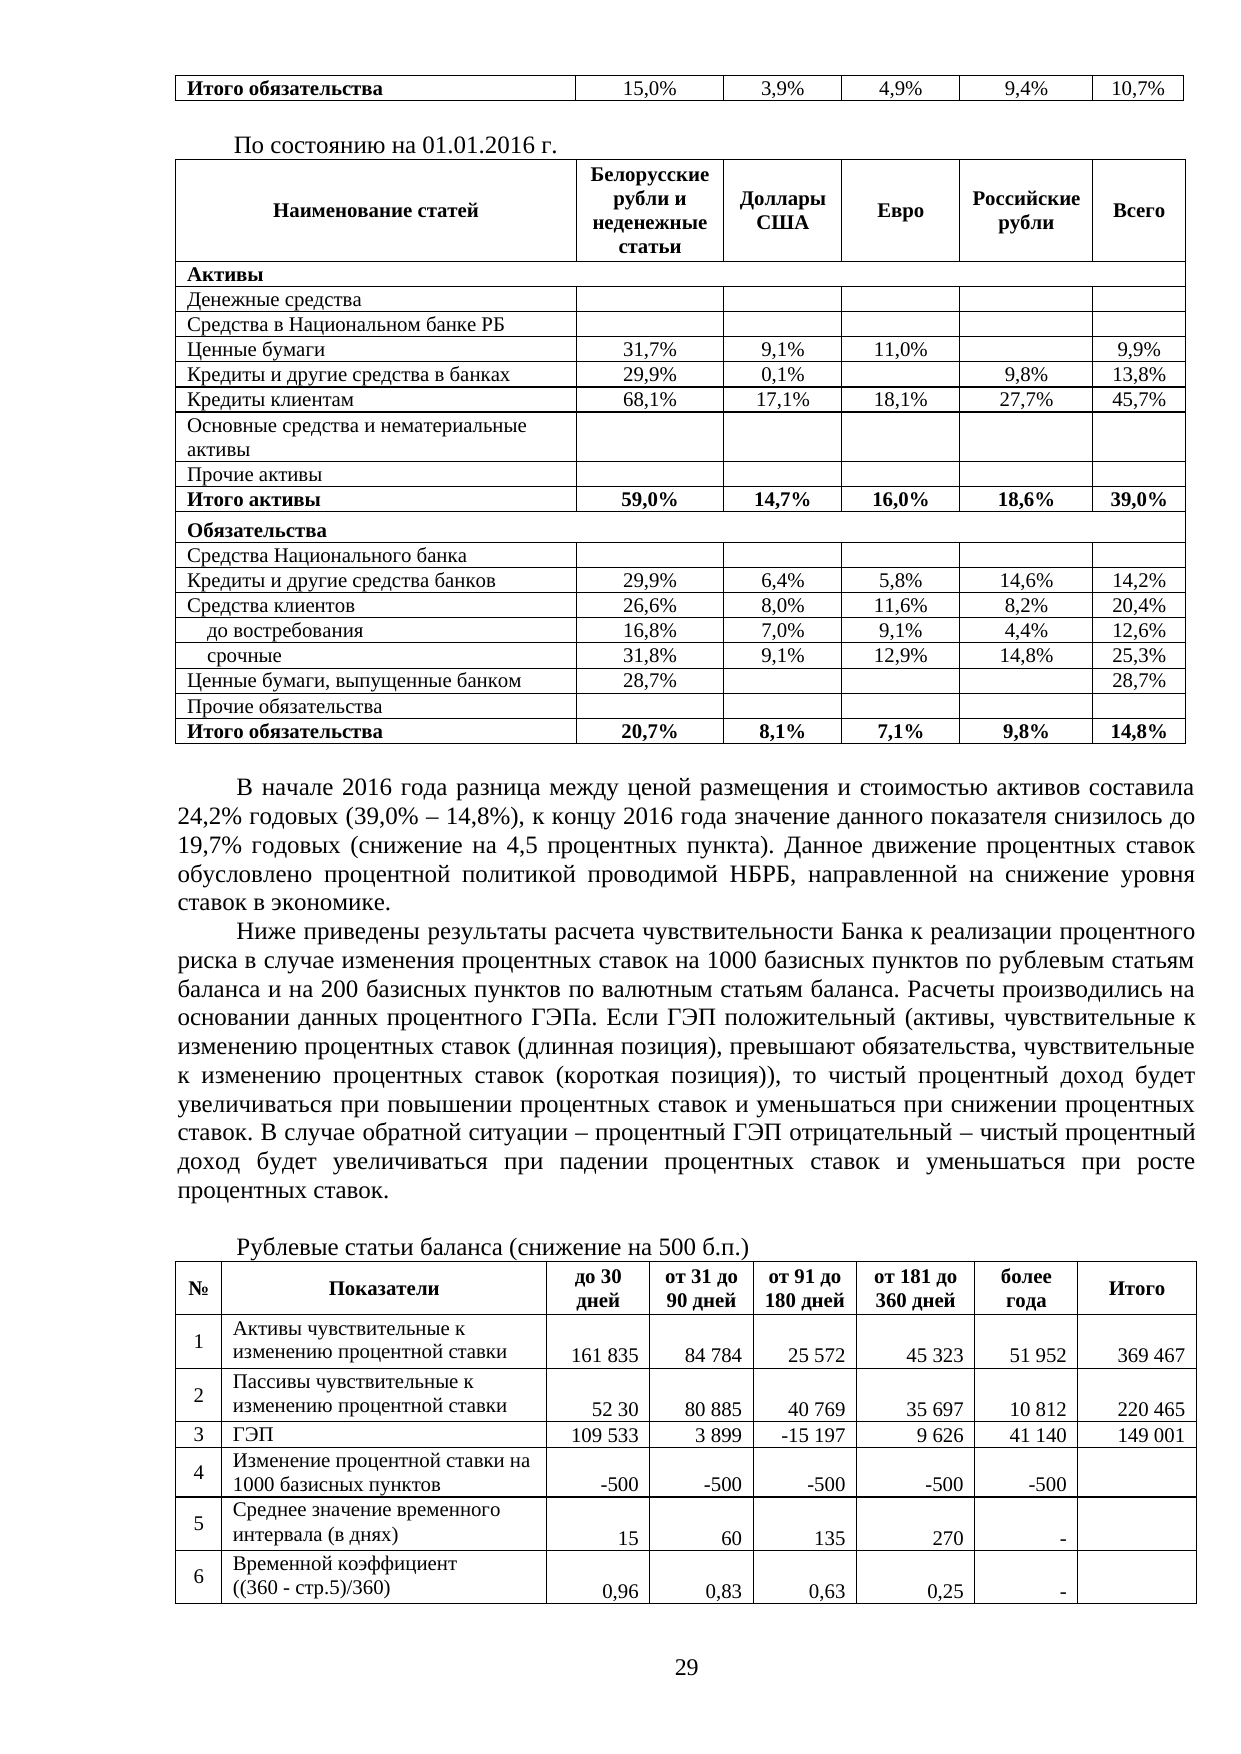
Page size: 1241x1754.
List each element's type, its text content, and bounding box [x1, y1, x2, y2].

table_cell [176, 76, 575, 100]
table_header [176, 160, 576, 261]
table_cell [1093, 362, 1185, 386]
text Рублевые статьи баланса (снижение на 500 б.п.) [177, 1232, 1196, 1261]
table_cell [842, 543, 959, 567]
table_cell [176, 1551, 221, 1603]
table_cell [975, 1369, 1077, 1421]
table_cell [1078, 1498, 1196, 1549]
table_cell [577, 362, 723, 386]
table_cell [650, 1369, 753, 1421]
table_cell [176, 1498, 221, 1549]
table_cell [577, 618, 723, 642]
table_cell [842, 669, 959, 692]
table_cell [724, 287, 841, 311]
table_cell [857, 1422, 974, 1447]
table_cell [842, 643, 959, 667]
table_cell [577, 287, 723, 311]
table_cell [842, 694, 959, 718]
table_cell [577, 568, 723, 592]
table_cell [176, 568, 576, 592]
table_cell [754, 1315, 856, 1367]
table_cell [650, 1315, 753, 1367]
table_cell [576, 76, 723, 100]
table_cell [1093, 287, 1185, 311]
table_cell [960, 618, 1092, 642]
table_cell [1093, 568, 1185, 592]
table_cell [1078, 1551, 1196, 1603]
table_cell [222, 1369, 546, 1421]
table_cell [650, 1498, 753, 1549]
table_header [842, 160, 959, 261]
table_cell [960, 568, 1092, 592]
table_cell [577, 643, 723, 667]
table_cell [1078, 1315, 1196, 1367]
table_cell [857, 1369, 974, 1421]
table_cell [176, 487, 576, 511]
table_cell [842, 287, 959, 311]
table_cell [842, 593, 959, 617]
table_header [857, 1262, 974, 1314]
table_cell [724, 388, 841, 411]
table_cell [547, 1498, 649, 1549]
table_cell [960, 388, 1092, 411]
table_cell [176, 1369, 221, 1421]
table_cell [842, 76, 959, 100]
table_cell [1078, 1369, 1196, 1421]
text В начале 2016 года разница между ценой размещения и стоимостью активов составила 24,2% годовых (39,0% – 14,8%), к концу 2016 года значение данного показателя снизилось до 19,7% годовых (снижение на 4,5 процентных пункта). Данное движение процентных ставок обусловлено процентной политикой проводимой НБРБ, направленной на снижение уровня ставок в экономике. [177, 772, 1196, 916]
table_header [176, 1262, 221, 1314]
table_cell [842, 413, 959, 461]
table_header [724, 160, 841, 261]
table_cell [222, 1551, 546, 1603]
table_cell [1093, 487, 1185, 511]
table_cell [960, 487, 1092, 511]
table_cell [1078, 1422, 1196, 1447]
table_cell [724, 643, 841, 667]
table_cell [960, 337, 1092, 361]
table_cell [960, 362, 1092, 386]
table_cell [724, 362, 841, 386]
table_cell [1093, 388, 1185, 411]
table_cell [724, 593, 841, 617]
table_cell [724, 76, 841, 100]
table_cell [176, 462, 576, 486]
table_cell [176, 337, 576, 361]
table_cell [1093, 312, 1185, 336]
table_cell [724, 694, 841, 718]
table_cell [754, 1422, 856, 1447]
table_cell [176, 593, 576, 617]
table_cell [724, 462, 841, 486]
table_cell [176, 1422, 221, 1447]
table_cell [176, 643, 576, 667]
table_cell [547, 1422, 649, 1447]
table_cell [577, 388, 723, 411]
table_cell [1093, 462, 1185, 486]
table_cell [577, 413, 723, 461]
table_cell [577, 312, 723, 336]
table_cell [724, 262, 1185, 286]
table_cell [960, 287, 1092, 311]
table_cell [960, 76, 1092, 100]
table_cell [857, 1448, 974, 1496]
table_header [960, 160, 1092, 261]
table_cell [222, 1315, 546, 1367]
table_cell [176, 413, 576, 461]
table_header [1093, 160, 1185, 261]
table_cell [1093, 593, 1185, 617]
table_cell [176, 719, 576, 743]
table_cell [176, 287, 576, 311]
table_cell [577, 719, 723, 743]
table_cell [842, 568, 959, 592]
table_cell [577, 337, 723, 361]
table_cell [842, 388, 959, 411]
text По состоянию на 01.01.2016 г. [177, 130, 1196, 159]
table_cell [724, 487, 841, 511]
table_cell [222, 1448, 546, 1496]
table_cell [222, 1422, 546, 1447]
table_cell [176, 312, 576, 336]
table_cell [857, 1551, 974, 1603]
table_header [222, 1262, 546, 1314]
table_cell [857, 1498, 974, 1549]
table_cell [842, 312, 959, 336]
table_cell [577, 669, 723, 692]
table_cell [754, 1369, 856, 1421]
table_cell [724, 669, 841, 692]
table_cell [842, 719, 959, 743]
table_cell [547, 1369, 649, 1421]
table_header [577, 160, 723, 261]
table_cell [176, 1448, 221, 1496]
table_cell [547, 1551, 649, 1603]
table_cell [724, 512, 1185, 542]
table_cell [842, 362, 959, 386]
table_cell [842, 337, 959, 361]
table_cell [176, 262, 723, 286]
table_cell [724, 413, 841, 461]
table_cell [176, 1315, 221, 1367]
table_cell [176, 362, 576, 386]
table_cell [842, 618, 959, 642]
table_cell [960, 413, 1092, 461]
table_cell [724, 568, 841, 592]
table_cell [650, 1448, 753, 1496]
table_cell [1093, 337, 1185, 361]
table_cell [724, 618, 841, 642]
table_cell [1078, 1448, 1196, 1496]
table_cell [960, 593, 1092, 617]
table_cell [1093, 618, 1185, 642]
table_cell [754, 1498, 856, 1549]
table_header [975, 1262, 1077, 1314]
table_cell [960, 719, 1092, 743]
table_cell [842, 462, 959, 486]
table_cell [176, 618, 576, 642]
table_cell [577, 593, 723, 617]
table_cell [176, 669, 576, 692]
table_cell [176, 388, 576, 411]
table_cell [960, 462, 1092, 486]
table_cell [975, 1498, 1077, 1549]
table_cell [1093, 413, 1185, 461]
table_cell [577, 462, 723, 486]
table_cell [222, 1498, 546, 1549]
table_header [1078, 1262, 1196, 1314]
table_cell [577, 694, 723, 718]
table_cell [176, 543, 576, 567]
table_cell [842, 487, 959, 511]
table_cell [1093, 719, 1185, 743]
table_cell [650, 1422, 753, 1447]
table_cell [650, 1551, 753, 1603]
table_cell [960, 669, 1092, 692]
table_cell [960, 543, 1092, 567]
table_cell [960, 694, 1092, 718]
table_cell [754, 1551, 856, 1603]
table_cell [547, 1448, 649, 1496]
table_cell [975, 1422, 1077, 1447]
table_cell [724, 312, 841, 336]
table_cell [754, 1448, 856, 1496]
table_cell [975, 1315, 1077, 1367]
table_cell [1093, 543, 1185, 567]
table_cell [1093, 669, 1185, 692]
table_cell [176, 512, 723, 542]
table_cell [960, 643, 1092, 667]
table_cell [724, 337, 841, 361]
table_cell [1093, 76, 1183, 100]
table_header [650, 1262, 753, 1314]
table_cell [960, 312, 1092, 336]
text Ниже приведены результаты расчета чувствительности Банка к реализации процентного риска в случае изменения процентных ставок на 1000 базисных пунктов по рублевым статьям баланса и на 200 базисных пунктов по валютным статьям баланса. Расчеты производились на основании данных процентного ГЭПа. Если ГЭП положительный (активы, чувствительные к изменению процентных ставок (длинная позиция), превышают обязательства, чувствительные к изменению процентных ставок (короткая позиция)), то чистый процентный доход будет увеличиваться при повышении процентных ставок и уменьшаться при снижении процентных ставок. В случае обратной ситуации – процентный ГЭП отрицательный – чистый процентный доход будет увеличиваться при падении процентных ставок и уменьшаться при росте процентных ставок. [177, 916, 1196, 1204]
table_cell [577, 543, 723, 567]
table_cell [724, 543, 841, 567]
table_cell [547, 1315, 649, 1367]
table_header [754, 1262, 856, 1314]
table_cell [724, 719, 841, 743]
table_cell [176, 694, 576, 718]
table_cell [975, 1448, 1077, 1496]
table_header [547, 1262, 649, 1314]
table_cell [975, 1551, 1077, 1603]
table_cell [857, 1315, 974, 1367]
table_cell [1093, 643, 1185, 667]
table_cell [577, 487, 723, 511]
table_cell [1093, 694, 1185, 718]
